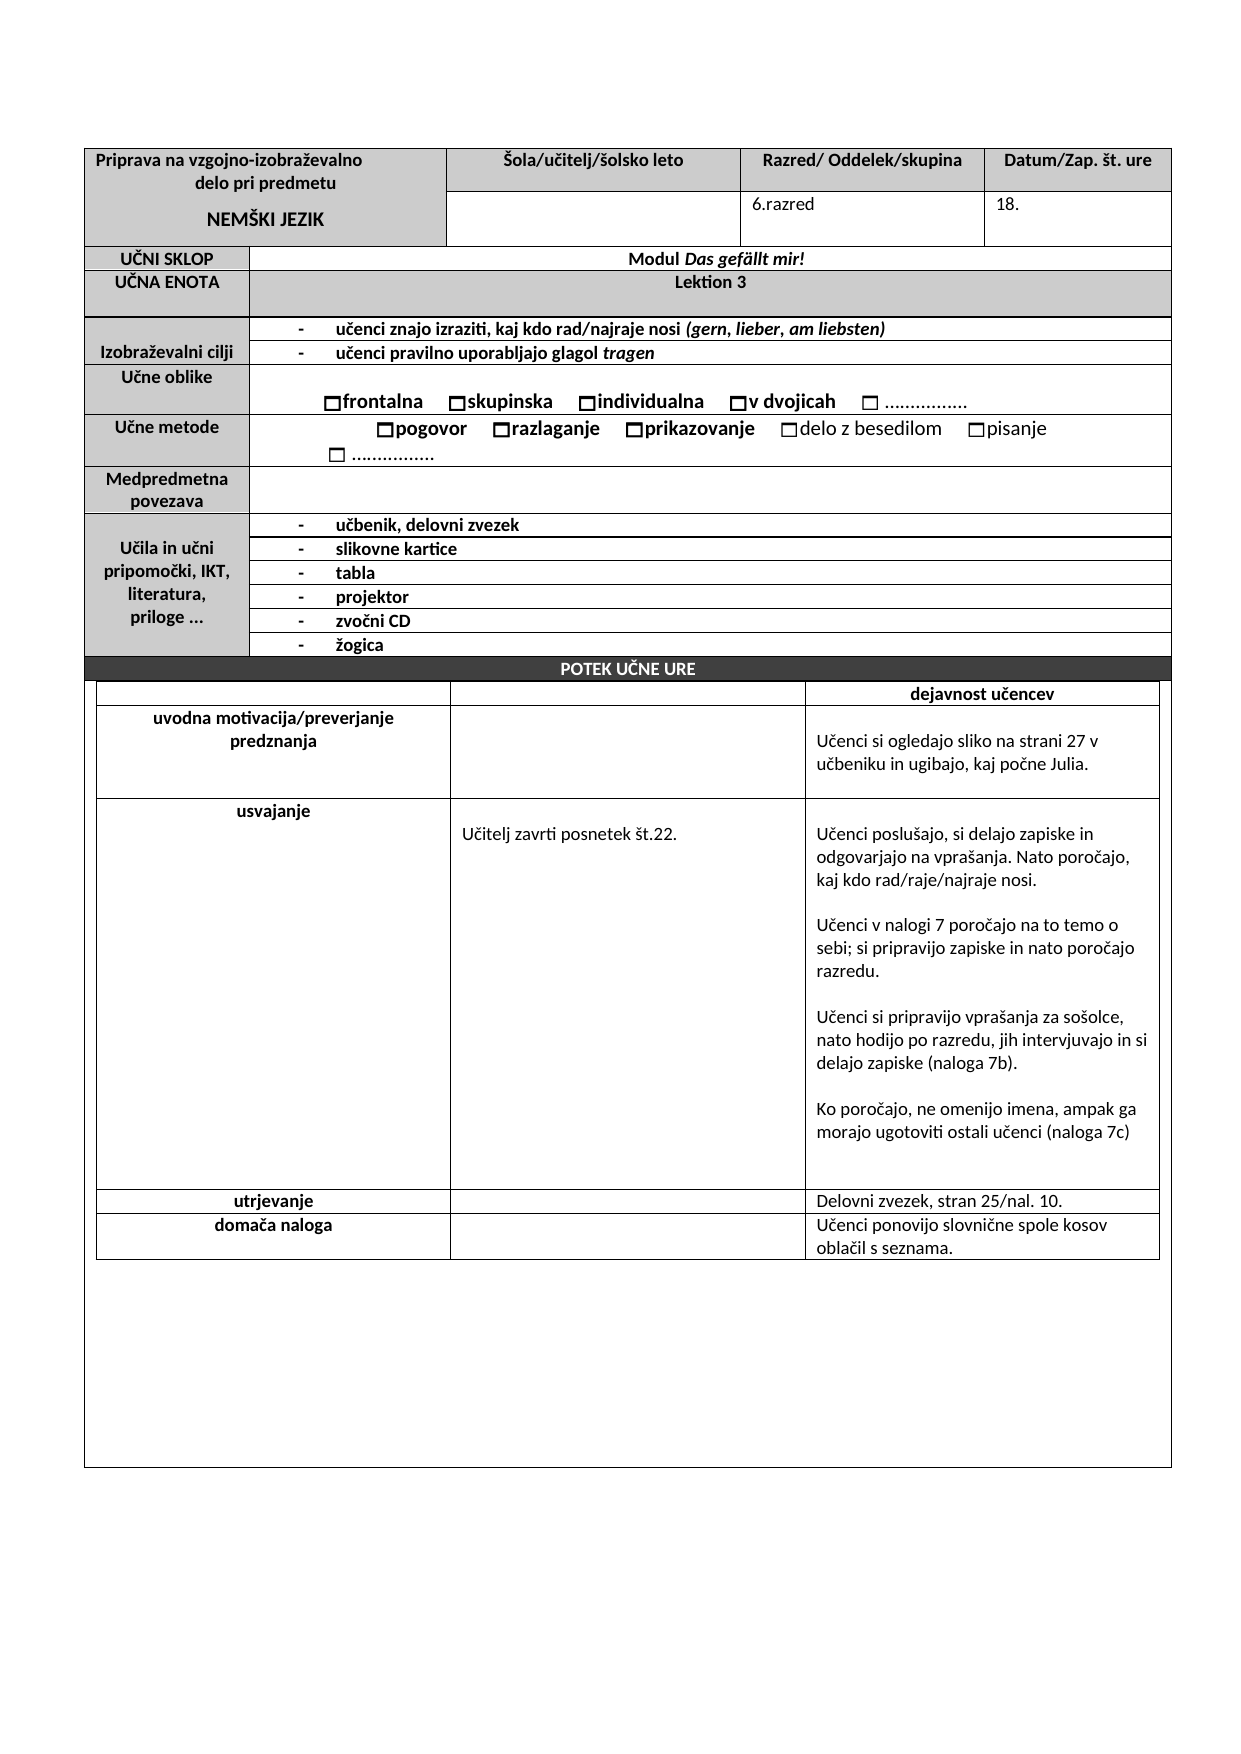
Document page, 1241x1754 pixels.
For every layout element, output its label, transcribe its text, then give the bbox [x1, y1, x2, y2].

table_cell Medpredmetna povezava [85, 467, 249, 512]
table_cell Učne metode [85, 415, 249, 466]
table_cell [250, 467, 1171, 512]
table_cell zvočni CD [250, 609, 1171, 632]
table_cell Izobraževalni cilji [85, 318, 249, 364]
table_cell učenci pravilno uporabljajo glagol tragen [250, 341, 1171, 364]
table_cell [85, 681, 1171, 1467]
table_cell POTEK UČNE URE [85, 657, 1171, 680]
table_header Šola/učitelj/šolsko leto [447, 149, 740, 191]
table_cell žogica [250, 633, 1171, 656]
table_cell slikovne kartice [250, 538, 1171, 560]
table_header Razred/ Oddelek/skupina [741, 149, 984, 191]
table_header Datum/Zap. št. ure [985, 149, 1171, 191]
table_cell Učne oblike [85, 365, 249, 414]
table_cell učbenik, delovni zvezek [250, 514, 1171, 536]
table_cell Modul Das gefällt mir! [250, 247, 1171, 269]
table_cell pogovor razlaganje prikazovanje delo z besedilom pisanje …............. [250, 415, 1171, 466]
table_cell projektor [250, 585, 1171, 608]
table_header Priprava na vzgojno-izobraževalno delo pri predmetu NEMŠKI JEZIK [85, 149, 446, 246]
table_cell Lektion 3 [250, 271, 1171, 316]
table_cell UČNI SKLOP [85, 247, 249, 269]
table_cell 6.razred [741, 192, 984, 246]
table_cell učenci znajo izraziti, kaj kdo rad/najraje nosi (gern, lieber, am liebsten) [250, 318, 1171, 340]
table_cell UČNA ENOTA [85, 271, 249, 316]
table_cell Učila in učni pripomočki, IKT, literatura, priloge ... [85, 514, 249, 656]
table_cell tabla [250, 561, 1171, 584]
table_cell [447, 192, 740, 246]
table_cell 18. [985, 192, 1171, 246]
table_cell frontalna skupinska individualna v dvojicah …............. [250, 365, 1171, 414]
